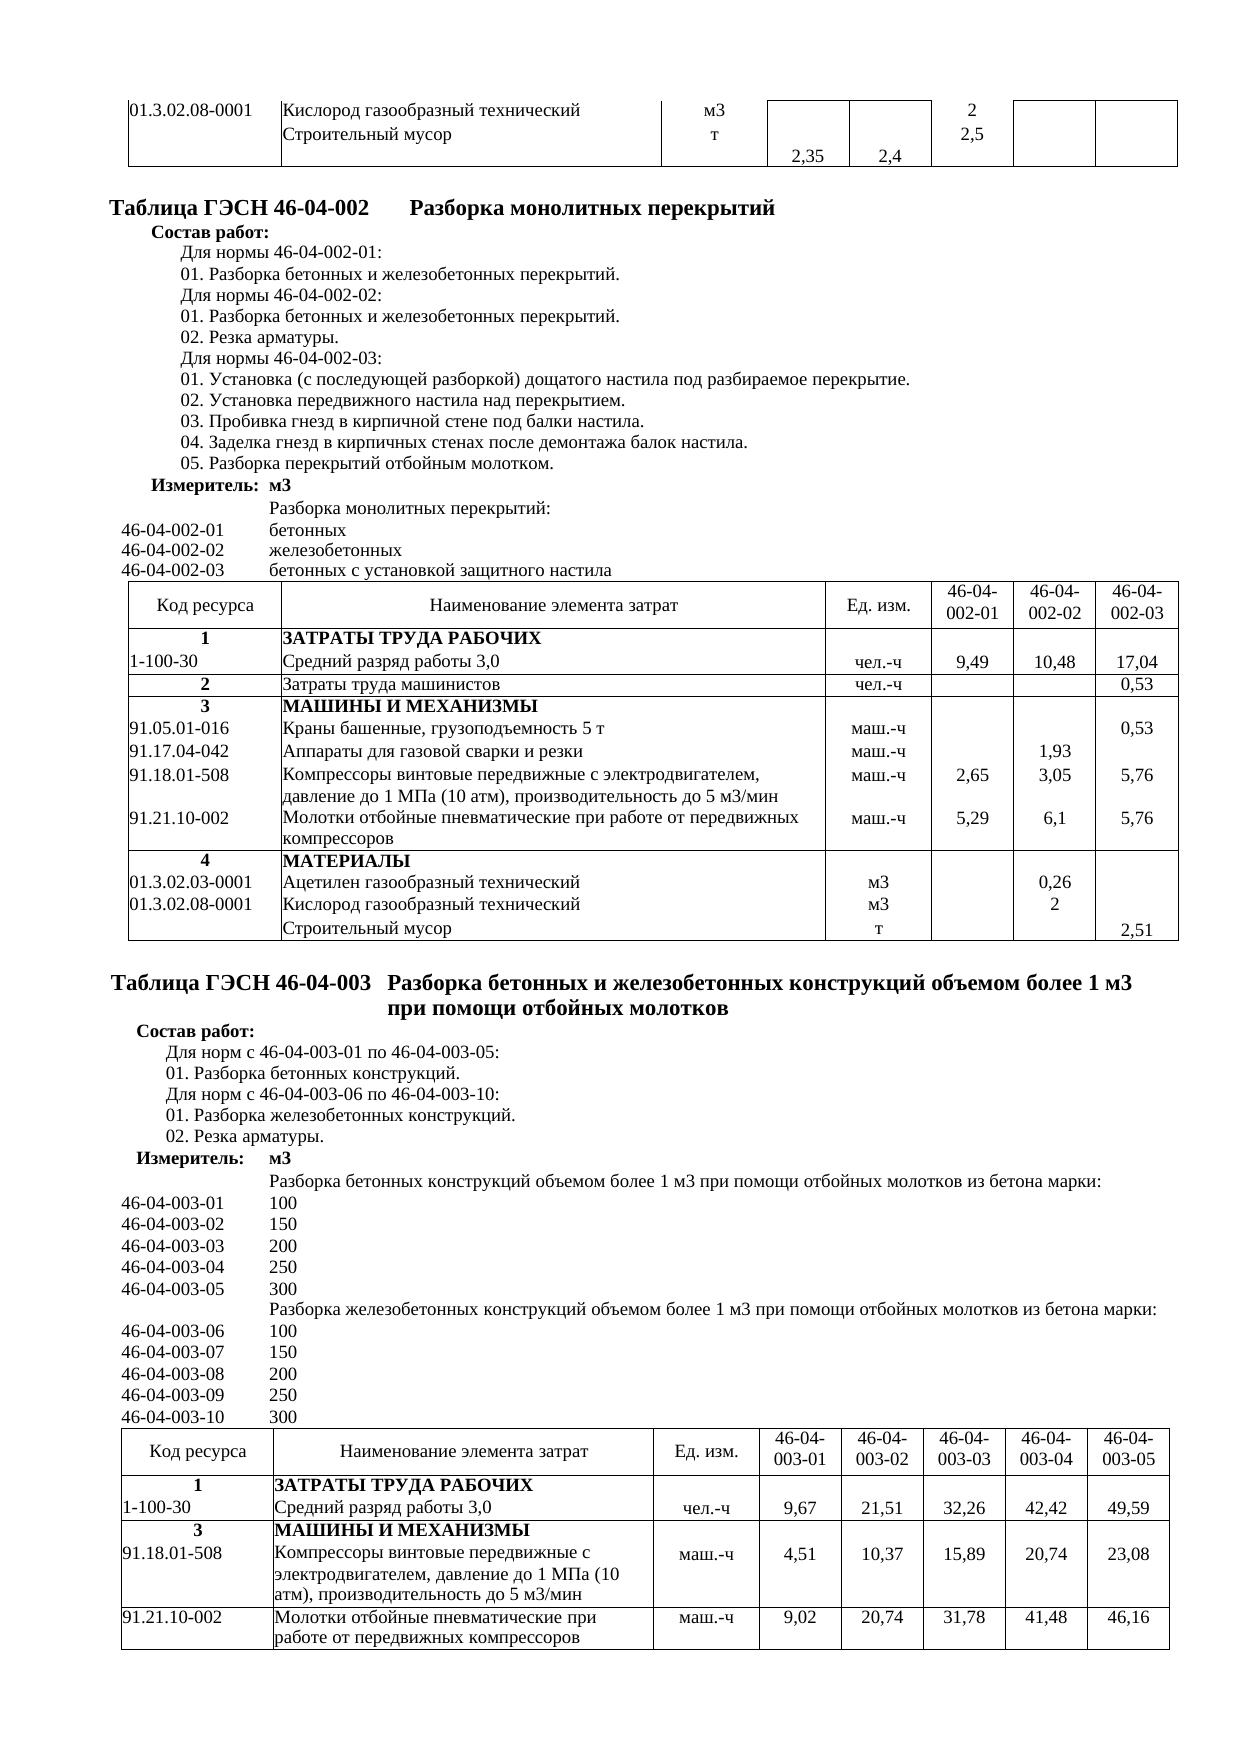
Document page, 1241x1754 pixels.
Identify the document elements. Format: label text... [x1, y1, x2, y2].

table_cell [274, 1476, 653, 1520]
text 46-04-003-05 300 [121, 1278, 1223, 1299]
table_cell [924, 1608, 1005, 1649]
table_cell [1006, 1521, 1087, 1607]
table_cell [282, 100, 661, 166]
text 02. Резка арматуры. [180, 327, 1223, 347]
text 03. Пробивка гнезд в кирпичной стене под балки настила. [180, 411, 1223, 431]
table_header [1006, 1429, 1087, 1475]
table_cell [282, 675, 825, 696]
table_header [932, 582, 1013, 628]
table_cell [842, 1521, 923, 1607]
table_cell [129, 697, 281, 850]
text Разборка железобетонных конструкций объемом более 1 м3 при помощи отбойных молотков из бетона марки: [121, 1300, 1223, 1319]
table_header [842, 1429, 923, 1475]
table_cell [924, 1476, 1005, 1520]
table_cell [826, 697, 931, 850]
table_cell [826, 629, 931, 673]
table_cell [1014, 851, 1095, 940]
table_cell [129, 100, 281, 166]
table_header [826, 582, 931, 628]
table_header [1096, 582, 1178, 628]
text Для нормы 46-04-002-03: [180, 347, 1223, 368]
text 01. Разборка бетонных и железобетонных перекрытий. [180, 263, 1223, 284]
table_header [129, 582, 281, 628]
text 46-04-003-10 300 [121, 1406, 1223, 1427]
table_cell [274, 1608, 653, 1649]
text 46-04-003-02 150 [121, 1213, 1223, 1235]
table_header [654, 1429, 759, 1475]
text при помощи отбойных молотков [387, 996, 1223, 1020]
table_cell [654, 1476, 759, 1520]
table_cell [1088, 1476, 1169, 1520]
text 46-04-003-04 250 [121, 1256, 1223, 1278]
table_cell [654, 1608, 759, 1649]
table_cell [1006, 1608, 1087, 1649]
text Измеритель: м3 [109, 474, 1223, 495]
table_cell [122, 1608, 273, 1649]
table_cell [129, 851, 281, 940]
text 05. Разборка перекрытий отбойным молотком. [180, 453, 1223, 474]
text Разборка бетонных конструкций объемом более 1 м3 при помощи отбойных молотков из бетона марки: [121, 1170, 1223, 1192]
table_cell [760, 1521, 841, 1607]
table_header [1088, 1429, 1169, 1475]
text 46-04-002-01 бетонных [121, 518, 1223, 540]
text Для нормы 46-04-002-01: [180, 242, 1223, 263]
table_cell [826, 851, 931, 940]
text 01. Разборка железобетонных конструкций. [166, 1105, 1223, 1126]
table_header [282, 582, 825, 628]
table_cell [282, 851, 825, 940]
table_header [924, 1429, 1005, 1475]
text Для нормы 46-04-002-02: [180, 284, 1223, 305]
text 04. Заделка гнезд в кирпичных стенах после демонтажа балок настила. [180, 432, 1223, 452]
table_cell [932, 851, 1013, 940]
text 46-04-003-07 150 [121, 1341, 1223, 1363]
text Таблица ГЭСН 46-04-002 Разборка монолитных перекрытий [109, 195, 1223, 221]
text 46-04-003-06 100 [121, 1319, 1223, 1341]
text Состав работ: [109, 1020, 1223, 1042]
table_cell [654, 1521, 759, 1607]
text Для норм с 46-04-003-01 по 46-04-003-05: [166, 1042, 1223, 1062]
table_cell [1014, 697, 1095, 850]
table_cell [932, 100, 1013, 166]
text 46-04-003-09 250 [121, 1384, 1223, 1406]
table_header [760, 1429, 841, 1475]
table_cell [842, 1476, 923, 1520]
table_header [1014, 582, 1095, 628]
text 46-04-003-01 100 [121, 1192, 1223, 1213]
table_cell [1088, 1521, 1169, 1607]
text Для норм с 46-04-003-06 по 46-04-003-10: [166, 1084, 1223, 1104]
text 02. Резка арматуры. [166, 1126, 1223, 1147]
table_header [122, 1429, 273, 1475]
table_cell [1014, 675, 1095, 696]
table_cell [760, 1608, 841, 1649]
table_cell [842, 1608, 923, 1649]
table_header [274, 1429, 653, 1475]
text 46-04-003-03 200 [121, 1235, 1223, 1256]
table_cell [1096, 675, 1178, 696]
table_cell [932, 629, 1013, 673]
text 01. Установка (с последующей разборкой) дощатого настила под разбираемое перекрытие. [180, 369, 1223, 389]
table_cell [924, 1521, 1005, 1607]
text Разборка монолитных перекрытий: [109, 497, 1223, 518]
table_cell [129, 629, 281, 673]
text 46-04-002-02 железобетонных [121, 540, 1223, 561]
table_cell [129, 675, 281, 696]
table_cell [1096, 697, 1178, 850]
text Измеритель: м3 [136, 1147, 1223, 1168]
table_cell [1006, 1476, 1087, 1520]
text 01. Разборка бетонных конструкций. [166, 1063, 1223, 1083]
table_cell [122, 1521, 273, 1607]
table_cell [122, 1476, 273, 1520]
text Состав работ: [109, 221, 1223, 242]
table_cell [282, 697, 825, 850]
text 01. Разборка бетонных и железобетонных перекрытий. [180, 305, 1223, 326]
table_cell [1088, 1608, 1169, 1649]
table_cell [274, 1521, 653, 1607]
text 46-04-002-03 бетонных с установкой защитного настила [121, 561, 1223, 581]
text Таблица ГЭСН 46-04-003 Разборка бетонных и железобетонных конструкций объемом более 1 м3 [111, 970, 1223, 996]
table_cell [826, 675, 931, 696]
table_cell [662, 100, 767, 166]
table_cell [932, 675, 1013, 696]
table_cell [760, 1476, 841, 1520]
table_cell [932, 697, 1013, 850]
text 46-04-003-08 200 [121, 1363, 1223, 1384]
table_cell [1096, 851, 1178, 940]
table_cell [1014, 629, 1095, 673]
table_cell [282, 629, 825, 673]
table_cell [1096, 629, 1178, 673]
text 02. Установка передвижного настила над перекрытием. [180, 389, 1223, 410]
